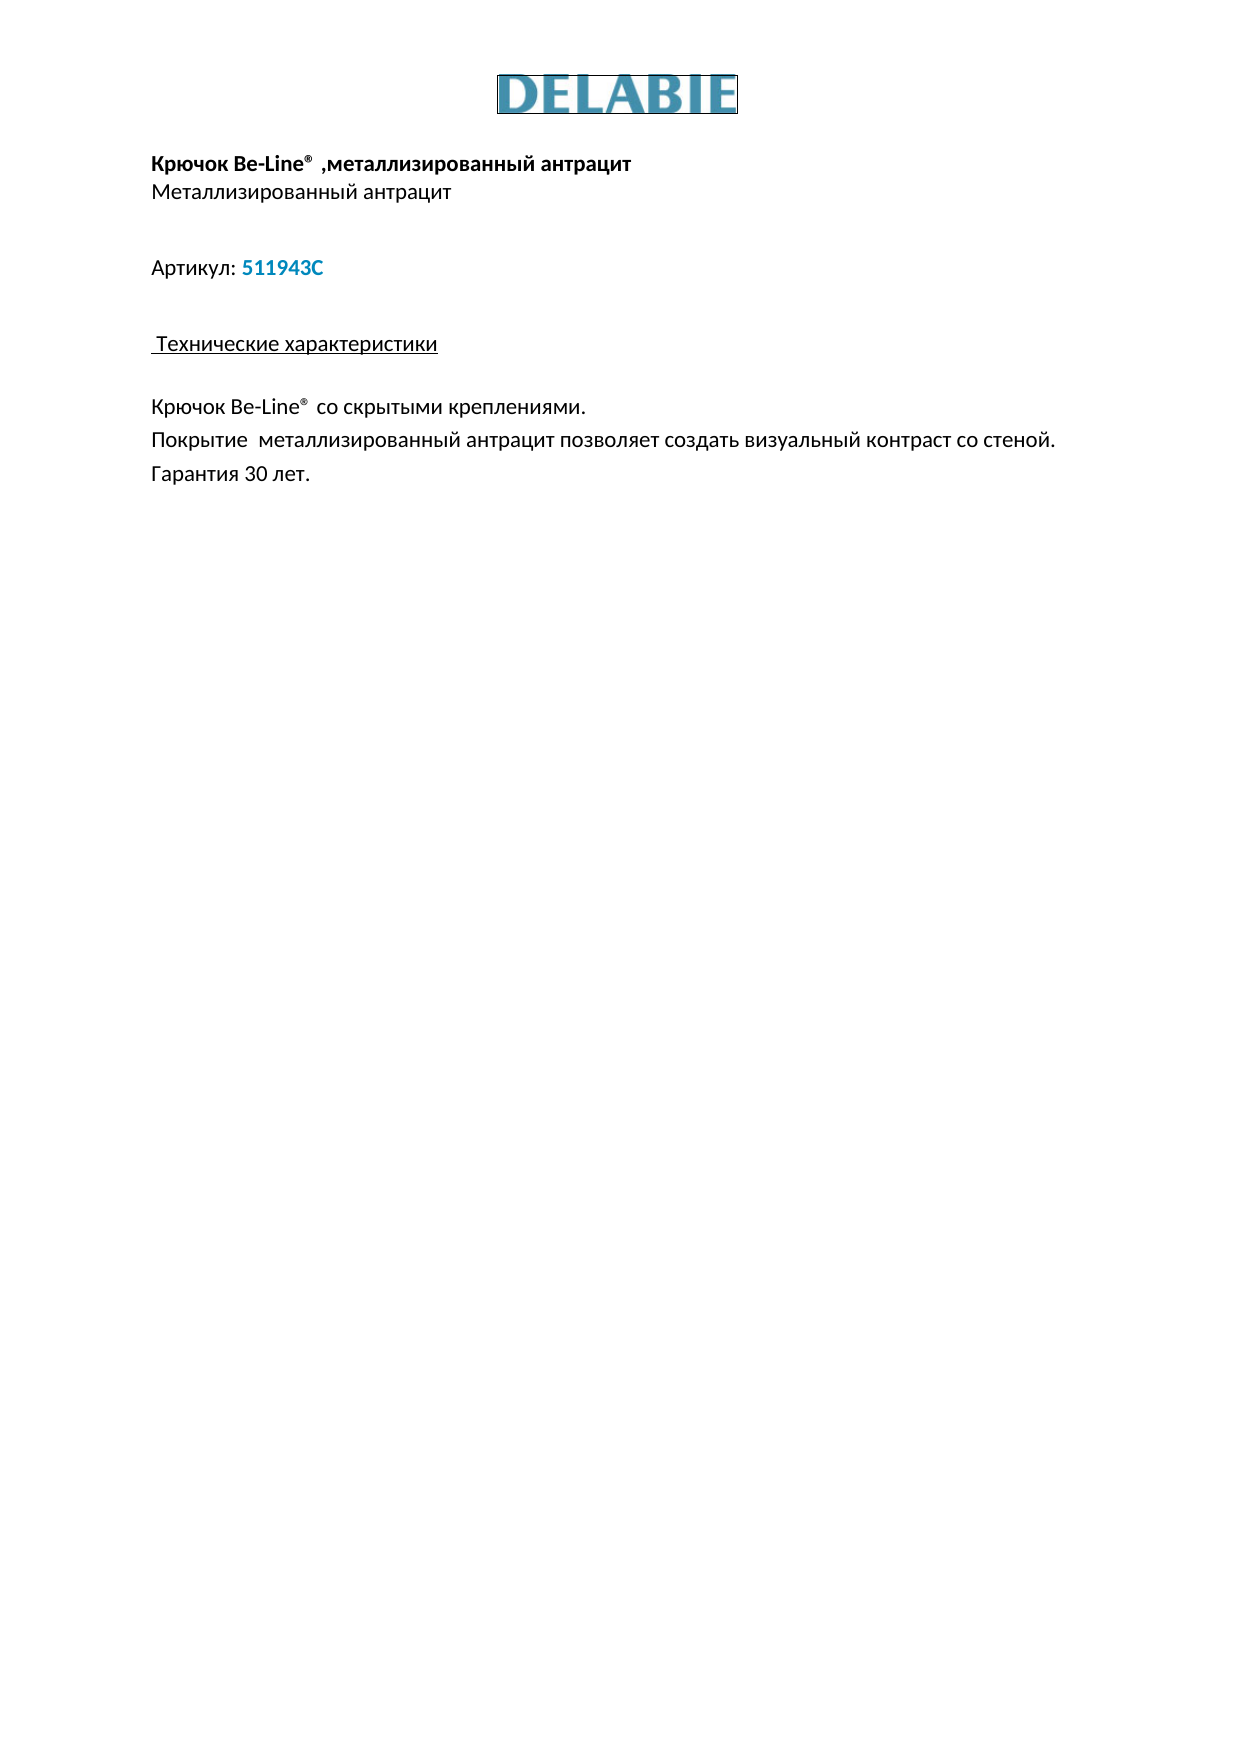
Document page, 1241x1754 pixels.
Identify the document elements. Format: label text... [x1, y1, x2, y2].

text Крючок Be-Line® со скрытыми креплениями. [151, 392, 1084, 420]
text Технические характеристики [151, 329, 1084, 357]
text Артикул: 511943C [151, 253, 1084, 281]
picture [498, 76, 737, 113]
text Покрытие металлизированный антрацит позволяет создать визуальный контраст со стеной. [151, 426, 1084, 453]
text Металлизированный антрацит [151, 177, 1084, 205]
text Гарантия 30 лет. [151, 459, 1084, 487]
text Крючок Be-Line® ,металлизированный антрацит [151, 149, 1084, 177]
